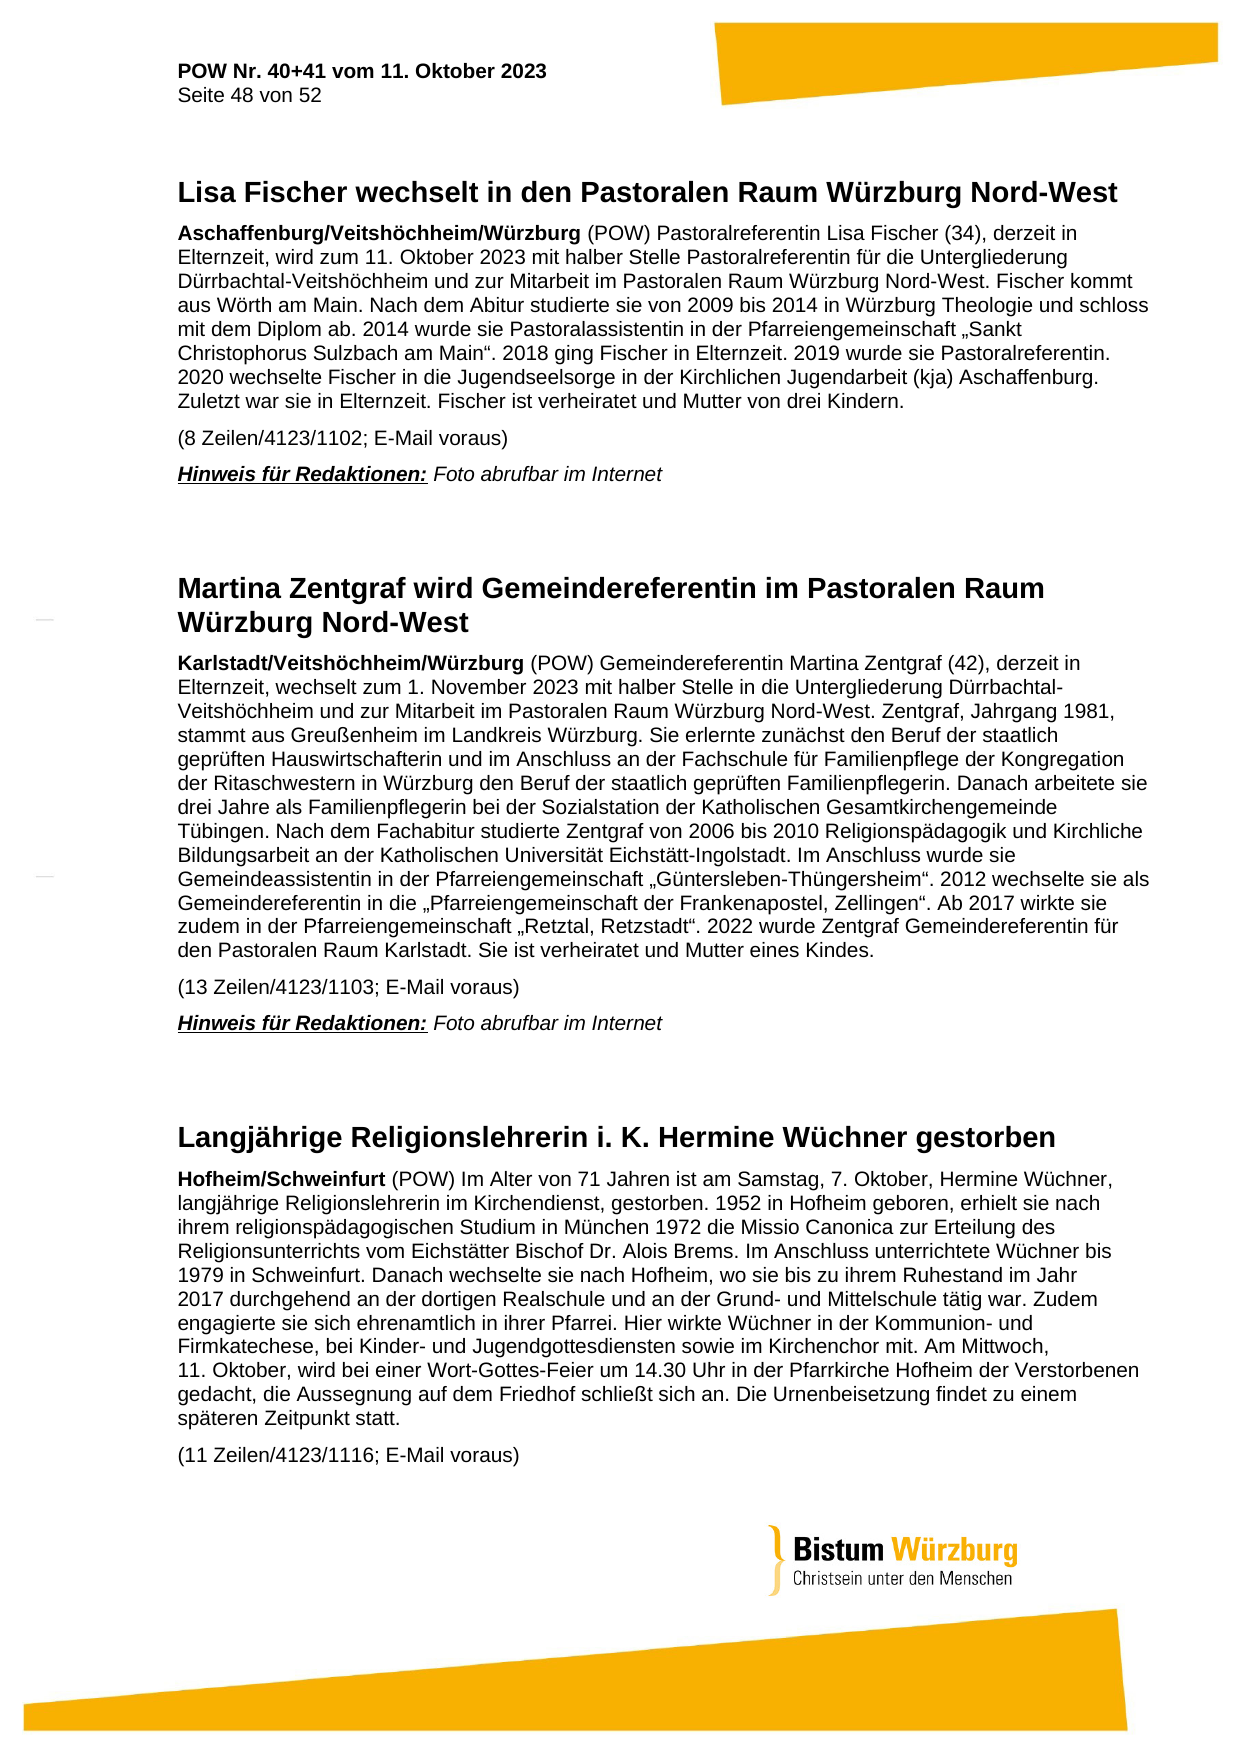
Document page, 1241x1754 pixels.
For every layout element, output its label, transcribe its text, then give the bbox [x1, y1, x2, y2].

text Hofheim/Schweinfurt (POW) Im Alter von 71 Jahren ist am Samstag, 7. Oktober, Hermine Wüchner, langjährige Religionslehrerin im Kirchendienst, gestorben. 1952 in Hofheim geboren, erhielt sie nach ihrem religionspädagogischen Studium in München 1972 die Missio Canonica zur Erteilung des Religionsunterrichts vom Eichstätter Bischof Dr. Alois Brems. Im Anschluss unterrichtete Wüchner bis 1979 in Schweinfurt. Danach wechselte sie nach Hofheim, wo sie bis zu ihrem Ruhestand im Jahr 2017 durchgehend an der dortigen Realschule und an der Grund- und Mittelschule tätig war. Zudem engagierte sie sich ehrenamtlich in ihrer Pfarrei. Hier wirkte Wüchner in der Kommunion- und Firmkatechese, bei Kinder- und Jugendgottesdiensten sowie im Kirchenchor mit. Am Mittwoch, 11. Oktober, wird bei einer Wort-Gottes-Feier um 14.30 Uhr in der Pfarrkirche Hofheim der Verstorbenen gedacht, die Aussegnung auf dem Friedhof schließt sich an. Die Urnenbeisetzung findet zu einem späteren Zeitpunkt statt. [177, 1167, 1152, 1430]
text Karlstadt/Veitshöchheim/Würzburg (POW) Gemeindereferentin Martina Zentgraf (42), derzeit in Elternzeit, wechselt zum 1. November 2023 mit halber Stelle in die Untergliederung Dürrbachtal-Veitshöchheim und zur Mitarbeit im Pastoralen Raum Würzburg Nord-West. Zentgraf, Jahrgang 1981, stammt aus Greußenheim im Landkreis Würzburg. Sie erlernte zunächst den Beruf der staatlich geprüften Hauswirtschafterin und im Anschluss an der Fachschule für Familienpflege der Kongregation der Ritaschwestern in Würzburg den Beruf der staatlich geprüften Familienpflegerin. Danach arbeitete sie drei Jahre als Familienpflegerin bei der Sozialstation der Katholischen Gesamtkirchengemeinde Tübingen. Nach dem Fachabitur studierte Zentgraf von 2006 bis 2010 Religionspädagogik und Kirchliche Bildungsarbeit an der Katholischen Universität Eichstätt-Ingolstadt. Im Anschluss wurde sie Gemeindeassistentin in der Pfarreiengemeinschaft „Güntersleben-Thüngersheim“. 2012 wechselte sie als Gemeindereferentin in die „Pfarreiengemeinschaft der Frankenapostel, Zellingen“. Ab 2017 wirkte sie zudem in der Pfarreiengemeinschaft „Retztal, Retzstadt“. 2022 wurde Zentgraf Gemeindereferentin für den Pastoralen Raum Karlstadt. Sie ist verheiratet und Mutter eines Kindes. [177, 651, 1152, 962]
subtitle Martina Zentgraf wird Gemeindereferentin im Pastoralen Raum Würzburg Nord-West [177, 571, 1152, 638]
text Hinweis für Redaktionen: Foto abrufbar im Internet [177, 462, 1152, 486]
text Aschaffenburg/Veitshöchheim/Würzburg (POW) Pastoralreferentin Lisa Fischer (34), derzeit in Elternzeit, wird zum 11. Oktober 2023 mit halber Stelle Pastoralreferentin für die Untergliederung Dürrbachtal-Veitshöchheim und zur Mitarbeit im Pastoralen Raum Würzburg Nord-West. Fischer kommt aus Wörth am Main. Nach dem Abitur studierte sie von 2009 bis 2014 in Würzburg Theologie und schloss mit dem Diplom ab. 2014 wurde sie Pastoralassistentin in der Pfarreiengemeinschaft „Sankt Christophorus Sulzbach am Main“. 2018 ging Fischer in Elternzeit. 2019 wurde sie Pastoralreferentin. 2020 wechselte Fischer in die Jugendseelsorge in der Kirchlichen Jugendarbeit (kja) Aschaffenburg. Zuletzt war sie in Elternzeit. Fischer ist verheiratet und Mutter von drei Kindern. [177, 221, 1152, 413]
text (13 Zeilen/4123/1103; E-Mail voraus) [177, 975, 1152, 999]
picture [0, 0, 1241, 1754]
subtitle Langjährige Religionslehrerin i. K. Hermine Wüchner gestorben [177, 1121, 1152, 1154]
text (8 Zeilen/4123/1102; E-Mail voraus) [177, 425, 1152, 449]
text (11 Zeilen/4123/1116; E-Mail voraus) [177, 1443, 1152, 1467]
text Lisa Fischer wechselt in den Pastoralen Raum Würzburg Nord-West [177, 175, 1152, 209]
text Hinweis für Redaktionen: Foto abrufbar im Internet [177, 1011, 1152, 1035]
